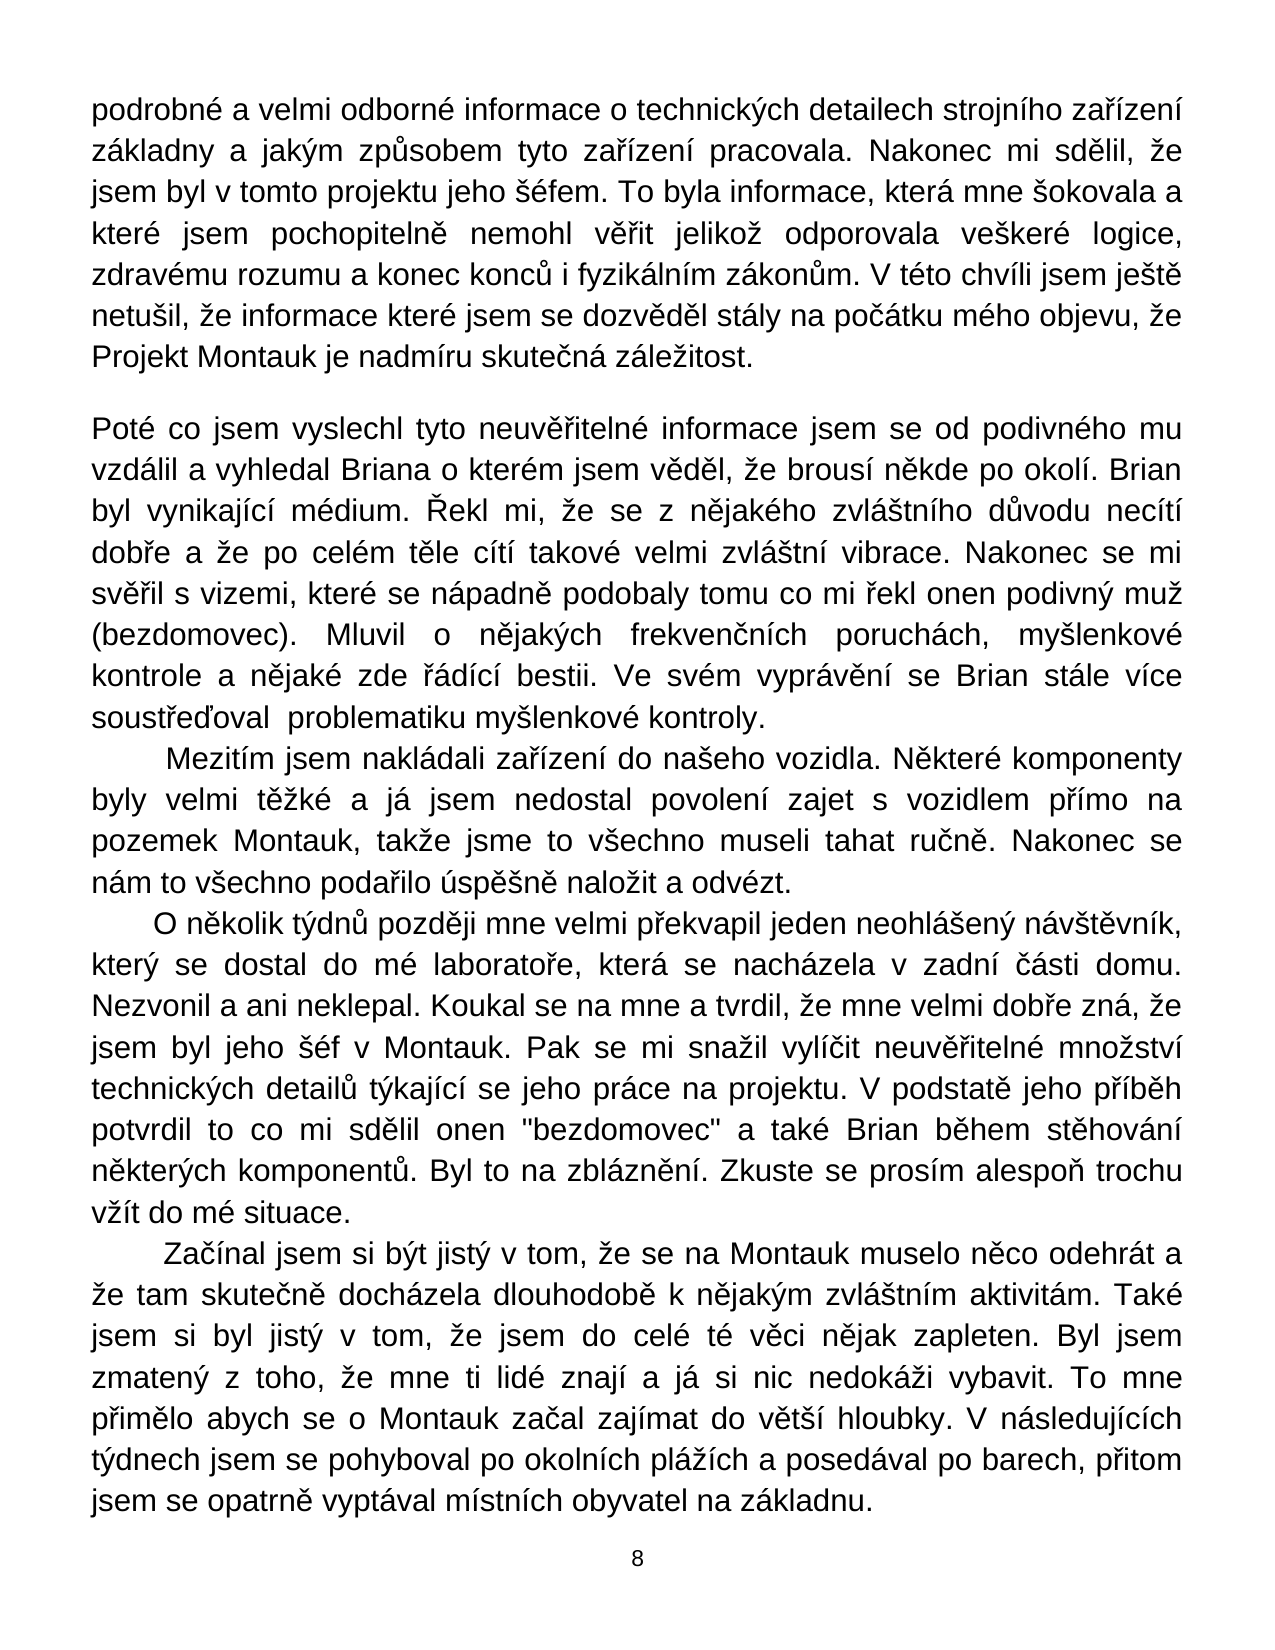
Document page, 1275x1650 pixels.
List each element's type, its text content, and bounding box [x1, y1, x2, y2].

text Začínal jsem si být jistý v tom, že se na Montauk muselo něco odehrát a že tam skutečně docházela dlouhodobě k nějakým zvláštním aktivitám. Také jsem si byl jistý v tom, že jsem do celé té věci nějak zapleten. Byl jsem zmatený z toho, že mne ti lidé znají a já si nic nedokáži vybavit. To mne přimělo abych se o Montauk začal zajímat do větší hloubky. V následujících týdnech jsem se pohyboval po okolních plážích a posedával po barech, přitom jsem se opatrně vyptával místních obyvatel na základnu. [91, 1235, 1184, 1518]
text Poté co jsem vyslechl tyto neuvěřitelné informace jsem se od podivného mu vzdálil a vyhledal Briana o kterém jsem věděl, že brousí někde po okolí. Brian byl vynikající médium. Řekl mi, že se z nějakého zvláštního důvodu necítí dobře a že po celém těle cítí takové velmi zvláštní vibrace. Nakonec se mi svěřil s vizemi, které se nápadně podobaly tomu co mi řekl onen podivný muž (bezdomovec). Mluvil o nějakých frekvenčních poruchách, myšlenkové kontrole a nějaké zde řádící bestii. Ve svém vyprávění se Brian stále více soustřeďoval problematiku myšlenkové kontroly. [91, 410, 1184, 734]
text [91, 91, 1184, 374]
text Mezitím jsem nakládali zařízení do našeho vozidla. Některé komponenty byly velmi těžké a já jsem nedostal povolení zajet s vozidlem přímo na pozemek Montauk, takže jsme to všechno museli tahat ručně. Nakonec se nám to všechno podařilo úspěšně naložit a odvézt. [91, 740, 1184, 899]
text O několik týdnů později mne velmi překvapil jeden neohlášený návštěvník, který se dostal do mé laboratoře, která se nacházela v zadní části domu. Nezvonil a ani neklepal. Koukal se na mne a tvrdil, že mne velmi dobře zná, že jsem byl jeho šéf v Montauk. Pak se mi snažil vylíčit neuvěřitelné množství technických detailů týkající se jeho práce na projektu. V podstatě jeho příběh potvrdil to co mi sdělil onen "bezdomovec" a také Brian během stěhování některých komponentů. Byl to na zbláznění. Zkuste se prosím alespoň trochu vžít do mé situace. [91, 905, 1184, 1229]
